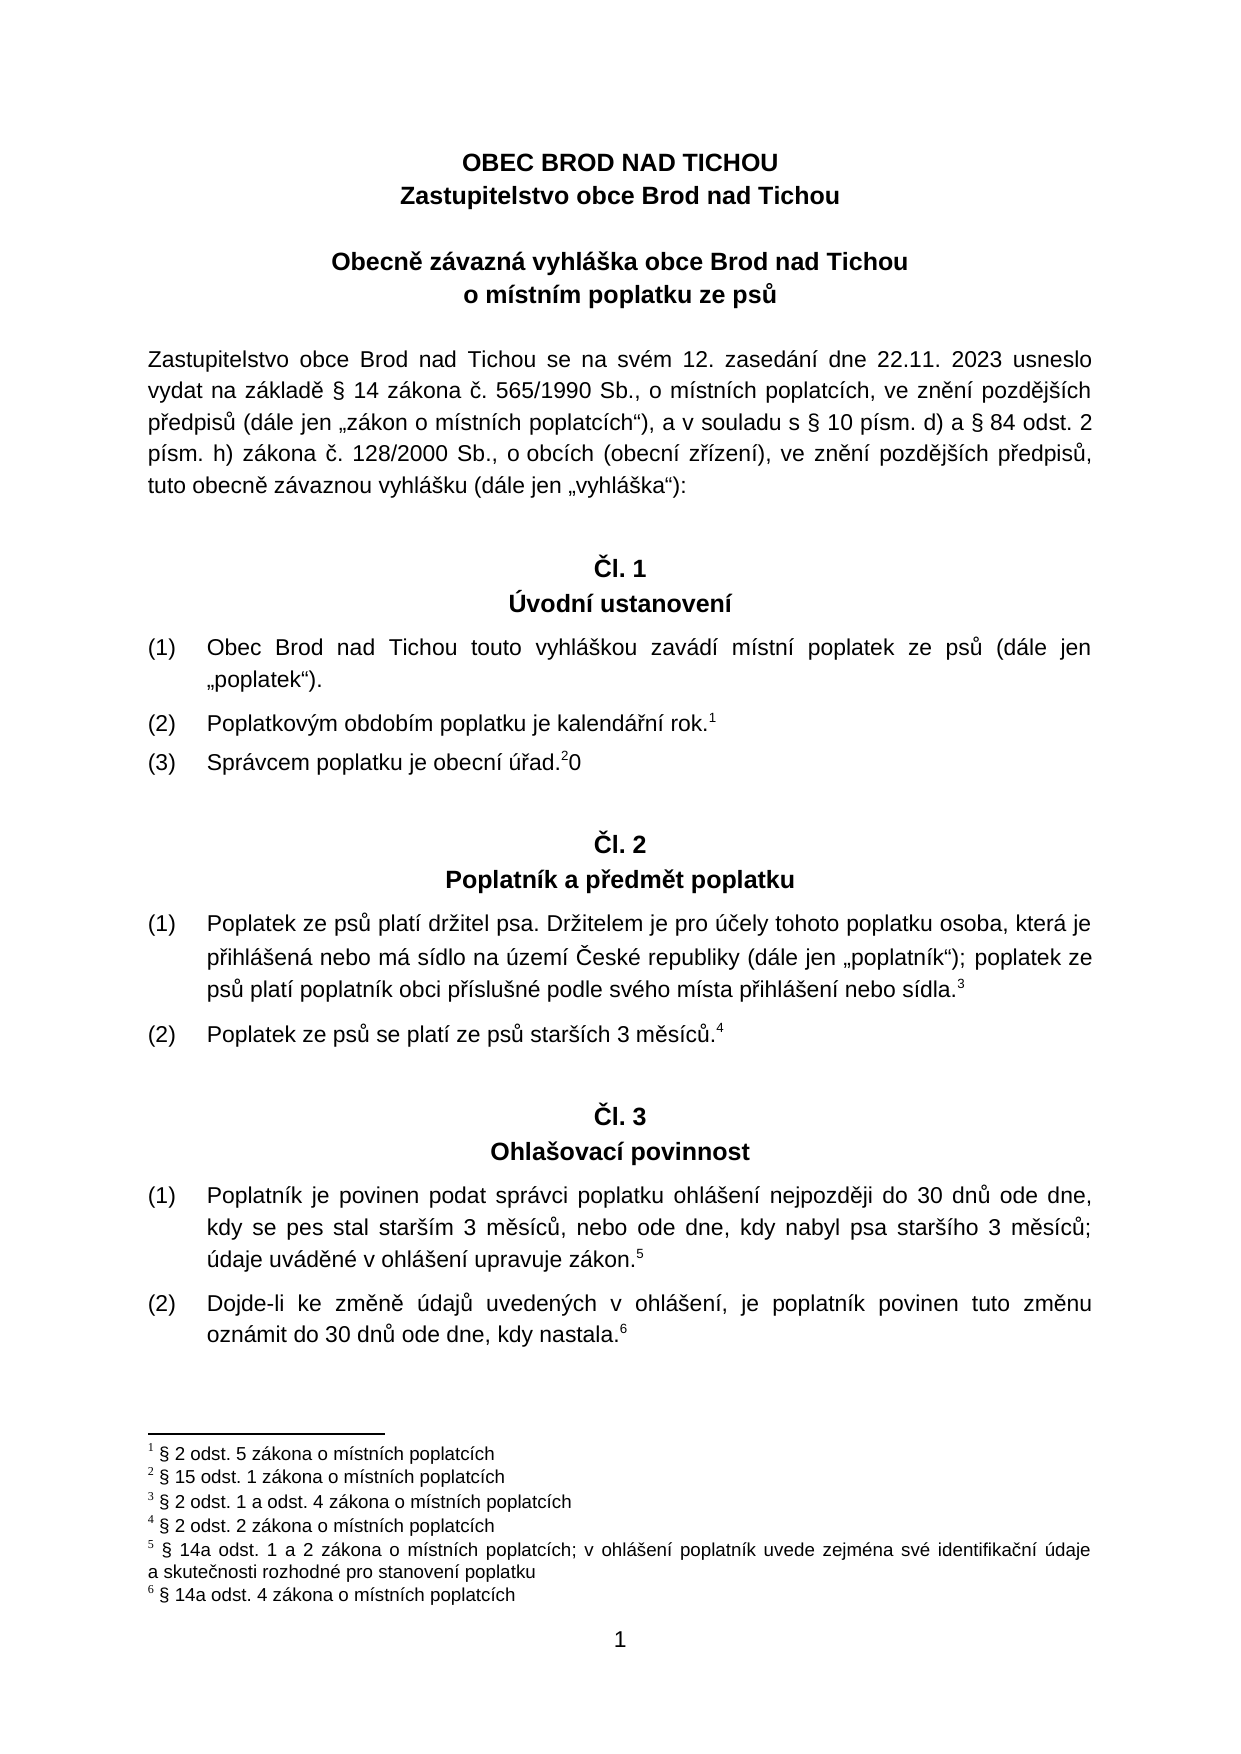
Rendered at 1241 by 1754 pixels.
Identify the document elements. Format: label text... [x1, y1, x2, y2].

list Správcem poplatku je obecní úřad.0 [148, 748, 1093, 775]
list Poplatek ze psů se platí ze psů starších 3 měsíců. [148, 1021, 1093, 1047]
text OBEC BROD NAD TICHOU [148, 148, 1093, 176]
text Zastupitelstvo obce Brod nad Tichou [148, 181, 1093, 209]
text Čl. 2 [148, 830, 1093, 859]
text Zastupitelstvo obce Brod nad Tichou se na svém 12. zasedání dne 22.11. 2023 usneslo vydat na základě § 14 zákona č. 565/1990 Sb., o místních poplatcích, ve znění pozdějších předpisů (dále jen „zákon o místních poplatcích“), a v souladu s § 10 písm. d) a § 84 odst. 2 písm. h) zákona č. 128/2000 Sb., o obcích (obecní zřízení), ve znění pozdějších předpisů, tuto obecně závaznou vyhlášku (dále jen „vyhláška“): [148, 346, 1093, 498]
text Obecně závazná vyhláška obce Brod nad Tichou [148, 247, 1093, 275]
list Dojde-li ke změně údajů uvedených v ohlášení, je poplatník povinen tuto změnu oznámit do 30 dnů ode dne, kdy nastala. [148, 1290, 1093, 1348]
text Čl. 3 [148, 1102, 1093, 1131]
list Poplatek ze psů platí držitel psa. Držitelem je pro účely tohoto poplatku osoba, která je přihlášená nebo má sídlo na území České republiky (dále jen „poplatník“); poplatek ze psů platí poplatník obci příslušné podle svého místa přihlášení nebo sídla. [148, 910, 1093, 1003]
list Poplatník je povinen podat správci poplatku ohlášení nejpozději do 30 dnů ode dne, kdy se pes stal starším 3 měsíců, nebo ode dne, kdy nabyl psa staršího 3 měsíců; údaje uváděné v ohlášení upravuje zákon. [148, 1182, 1093, 1272]
text Čl. 1 [148, 553, 1093, 582]
text Poplatník a předmět poplatku [148, 865, 1093, 894]
text Ohlašovací povinnost [148, 1137, 1093, 1166]
text o místním poplatku ze psů [148, 280, 1093, 308]
list Obec Brod nad Tichou touto vyhláškou zavádí místní poplatek ze psů (dále jen „poplatek“). [148, 634, 1093, 692]
text Úvodní ustanovení [148, 588, 1093, 617]
list Poplatkovým obdobím poplatku je kalendářní rok. [148, 709, 1093, 736]
